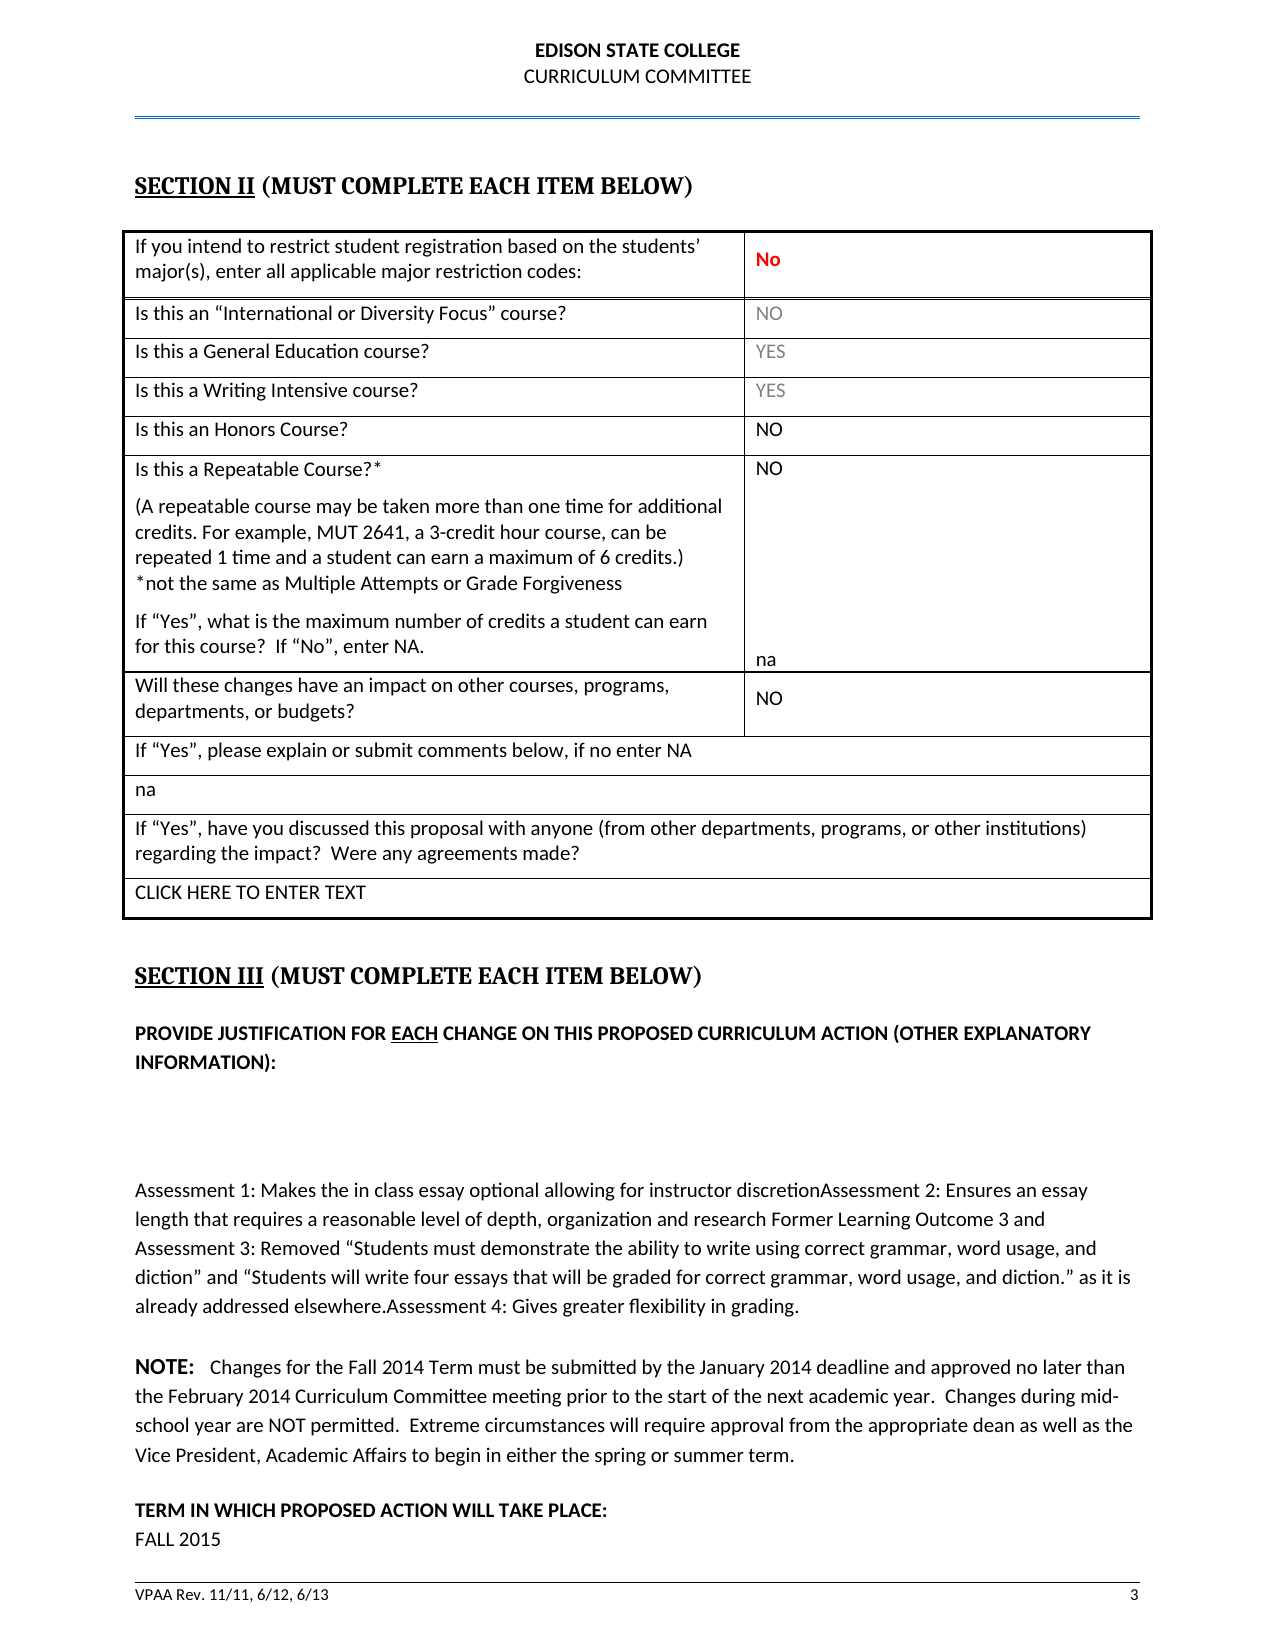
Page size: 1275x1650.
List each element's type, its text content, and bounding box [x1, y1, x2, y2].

text nOTE: Changes for the Fall 2014 Term must be submitted by the January 2014 deadline and approved no later than the February 2014 Curriculum Committee meeting prior to the start of the next academic year. Changes during mid-school year are NOT permitted. Extreme circumstances will require approval from the appropriate dean as well as the Vice President, Academic Affairs to begin in either the spring or summer term. [135, 1352, 1140, 1467]
table_cell [745, 673, 1150, 736]
table_cell [125, 879, 1150, 917]
table_cell Is this a General Education course? [125, 339, 744, 377]
table_cell Is this an Honors Course? [125, 417, 744, 454]
table_cell [745, 300, 1150, 338]
table_cell If “Yes”, please explain or submit comments below, if no enter NA [125, 737, 1150, 775]
table_cell Will these changes have an impact on other courses, programs, departments, or budgets? [125, 673, 744, 736]
table_cell [745, 456, 1150, 671]
table_cell [125, 776, 1150, 814]
table_cell If “Yes”, have you discussed this proposal with anyone (from other departments, programs, or other institutions) regarding the impact? Were any agreements made? [125, 815, 1150, 878]
table_cell Is this an “International or Diversity Focus” course? [125, 300, 744, 338]
subtitle SECTION III (MUST COMPLETE EACH ITEM BELOW) [135, 962, 1140, 991]
subtitle SECTION II (must complete each item below) [135, 144, 1140, 201]
table_header No [745, 233, 1150, 297]
table_cell [745, 339, 1150, 377]
table_cell Is this a Writing Intensive course? [125, 378, 744, 416]
table_cell [745, 378, 1150, 416]
text TERM IN WHICH PROPOSED ACTION WILL TAKE PLACE: [135, 1497, 1140, 1523]
table_cell [745, 417, 1150, 454]
text PROVIDE JUSTIFICATION FOR EACH CHANGE ON THIS PROPOSED CURRICULUM ACTION (OTHER EXPLANATORY INFORMATION): [135, 1020, 1140, 1074]
table_cell Is this a Repeatable Course?* (A repeatable course may be taken more than one time for additional credits. For example, MUT 2641, a 3-credit hour course, can be repeated 1 time and a student can earn a maximum of 6 credits.) *not the same as Multiple Attempts or Grade Forgiveness If “Yes”, what is the maximum number of credits a student can earn for this course? If “No”, enter NA. [125, 456, 744, 671]
table_header If you intend to restrict student registration based on the students’ major(s), enter all applicable major restriction codes: [125, 233, 744, 297]
